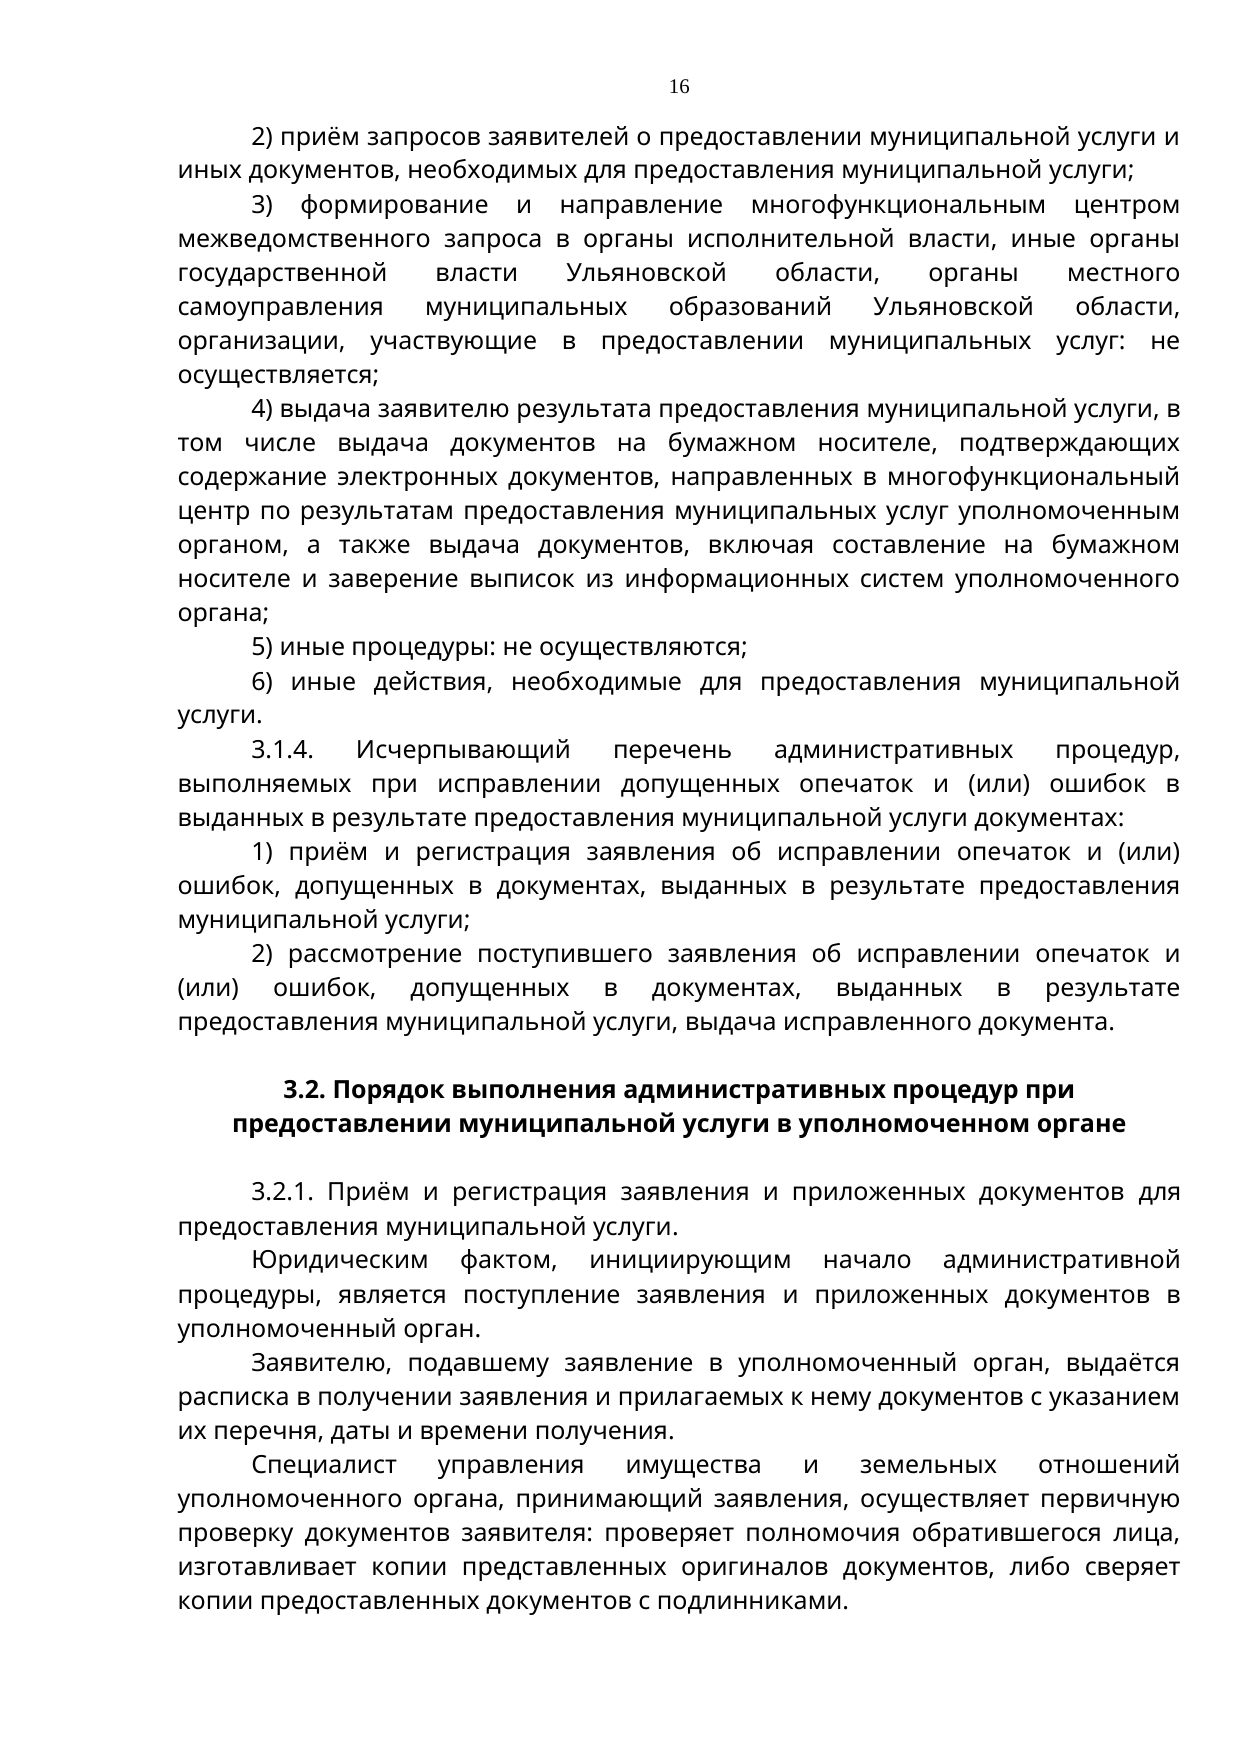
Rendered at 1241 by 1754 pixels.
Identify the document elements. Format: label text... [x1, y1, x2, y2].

text 5) иные процедуры: не осуществляются; [177, 629, 1181, 663]
text Юридическим фактом, инициирующим начало административной процедуры, является поступление заявления и приложенных документов в уполномоченный орган. [177, 1242, 1181, 1344]
text 3) формирование и направление многофункциональным центром межведомственного запроса в органы исполнительной власти, иные органы государственной власти Ульяновской области, органы местного самоуправления муниципальных образований Ульяновской области, организации, участвующие в предоставлении муниципальных услуг: не осуществляется; [177, 186, 1181, 391]
text 1) приём и регистрация заявления об исправлении опечаток и (или) ошибок, допущенных в документах, выданных в результате предоставления муниципальной услуги; [177, 833, 1181, 936]
text 3.1.4. Исчерпывающий перечень административных процедур, выполняемых при исправлении допущенных опечаток и (или) ошибок в выданных в результате предоставления муниципальной услуги документах: [177, 731, 1181, 833]
text Заявителю, подавшему заявление в уполномоченный орган, выдаётся расписка в получении заявления и прилагаемых к нему документов с указанием их перечня, даты и времени получения. [177, 1344, 1181, 1447]
text 6) иные действия, необходимые для предоставления муниципальной услуги. [177, 663, 1181, 731]
text 3.2.1. Приём и регистрация заявления и приложенных документов для предоставления муниципальной услуги. [177, 1174, 1181, 1242]
text Специалист управления имущества и земельных отношений уполномоченного органа, принимающий заявления, осуществляет первичную проверку документов заявителя: проверяет полномочия обратившегося лица, изготавливает копии представленных оригиналов документов, либо сверяет копии предоставленных документов с подлинниками. [177, 1447, 1181, 1617]
text 2) приём запросов заявителей о предоставлении муниципальной услуги и иных документов, необходимых для предоставления муниципальной услуги; [177, 118, 1181, 186]
text 2) рассмотрение поступившего заявления об исправлении опечаток и (или) ошибок, допущенных в документах, выданных в результате предоставления муниципальной услуги, выдача исправленного документа. [177, 936, 1181, 1038]
text 3.2. Порядок выполнения административных процедур при предоставлении муниципальной услуги в уполномоченном органе [177, 1072, 1181, 1140]
text 4) выдача заявителю результата предоставления муниципальной услуги, в том числе выдача документов на бумажном носителе, подтверждающих содержание электронных документов, направленных в многофункциональный центр по результатам предоставления муниципальных услуг уполномоченным органом, а также выдача документов, включая составление на бумажном носителе и заверение выписок из информационных систем уполномоченного органа; [177, 391, 1181, 629]
